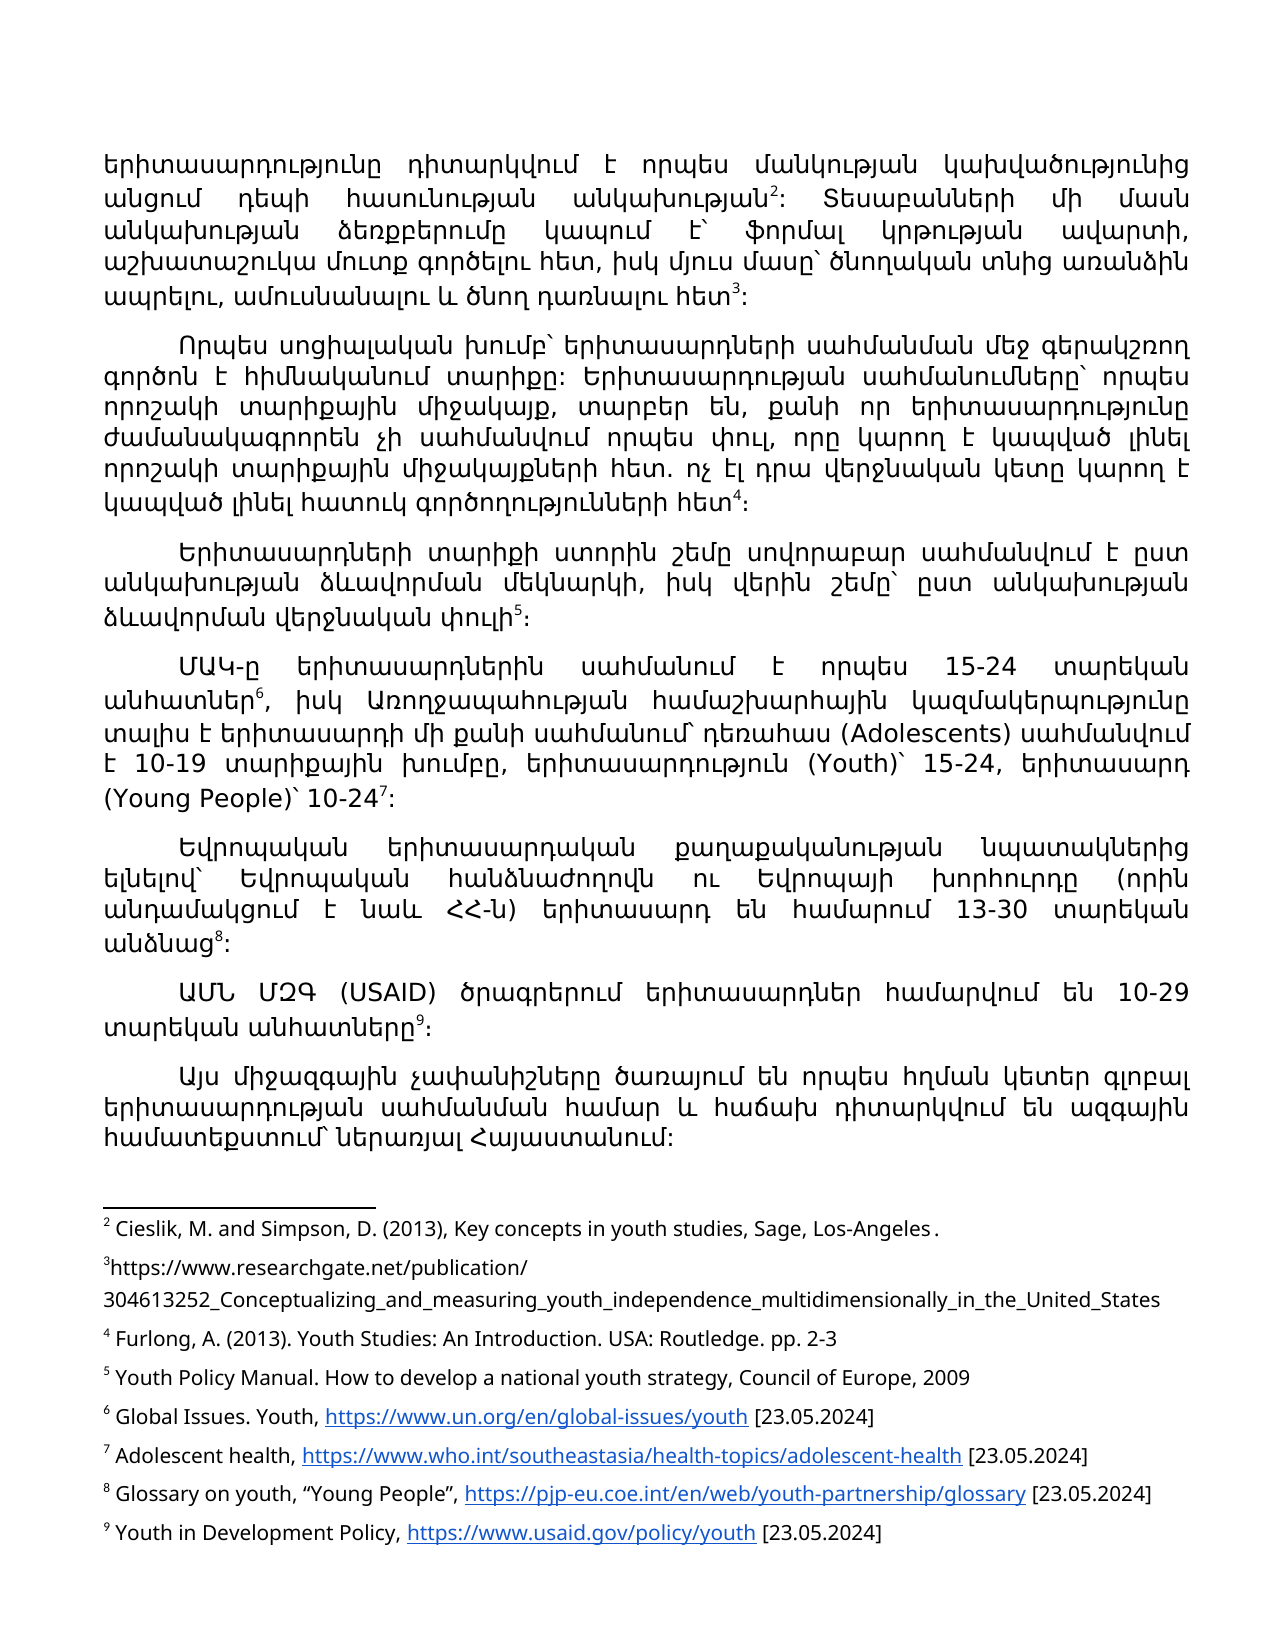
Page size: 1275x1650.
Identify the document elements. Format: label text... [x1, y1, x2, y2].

text Որպես սոցիալական խումբ՝ երիտասարդների սահմանման մեջ գերակշռող գործոն է հիմնականում տարիքը: Երիտասարդության սահմանումները՝ որպես որոշակի տարիքային միջակայք, տարբեր են, քանի որ երիտասարդությունը ժամանակագրորեն չի սահմանվում որպես փուլ, որը կարող է կապված լինել որոշակի տարիքային միջակայքների հետ. ոչ էլ դրա վերջնական կետը կարող է կապված լինել հատուկ գործողությունների հետ։ [103, 331, 1191, 519]
text Եվրոպական երիտասարդական քաղաքականության նպատակներից ելնելով՝ Եվրոպական հանձնաժողովն ու Եվրոպայի խորհուրդը (որին անդամակցում է նաև ՀՀ-ն) երիտասարդ են համարում 13-30 տարեկան անձնաց: [103, 833, 1191, 960]
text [103, 150, 1191, 312]
text ՄԱԿ-ը երիտասարդներին սահմանում է որպես 15-24 տարեկան անհատներ, իսկ Առողջապահության համաշխարհային կազմակերպությունը տալիս է երիտասարդի մի քանի սահմանում՝ դեռահաս (Adolescents) սահմանվում է 10-19 տարիքային խումբը, երիտասարդություն (Youth)՝ 15-24, երիտասարդ (Young People)՝ 10-24: [103, 652, 1191, 814]
text ԱՄՆ ՄԶԳ (USAID) ծրագրերում երիտասարդներ համարվում են 10-29 տարեկան անհատները։ [103, 978, 1191, 1043]
text Այս միջազգային չափանիշները ծառայում են որպես հղման կետեր գլոբալ երիտասարդության սահմանման համար և հաճախ դիտարկվում են ազգային համատեքստում՝ ներառյալ Հայաստանում: [103, 1062, 1191, 1153]
text Երիտասարդների տարիքի ստորին շեմը սովորաբար սահմանվում է ըստ անկախության ձևավորման մեկնարկի, իսկ վերին շեմը՝ ըստ անկախության ձևավորման վերջնական փուլի։ [103, 538, 1191, 633]
